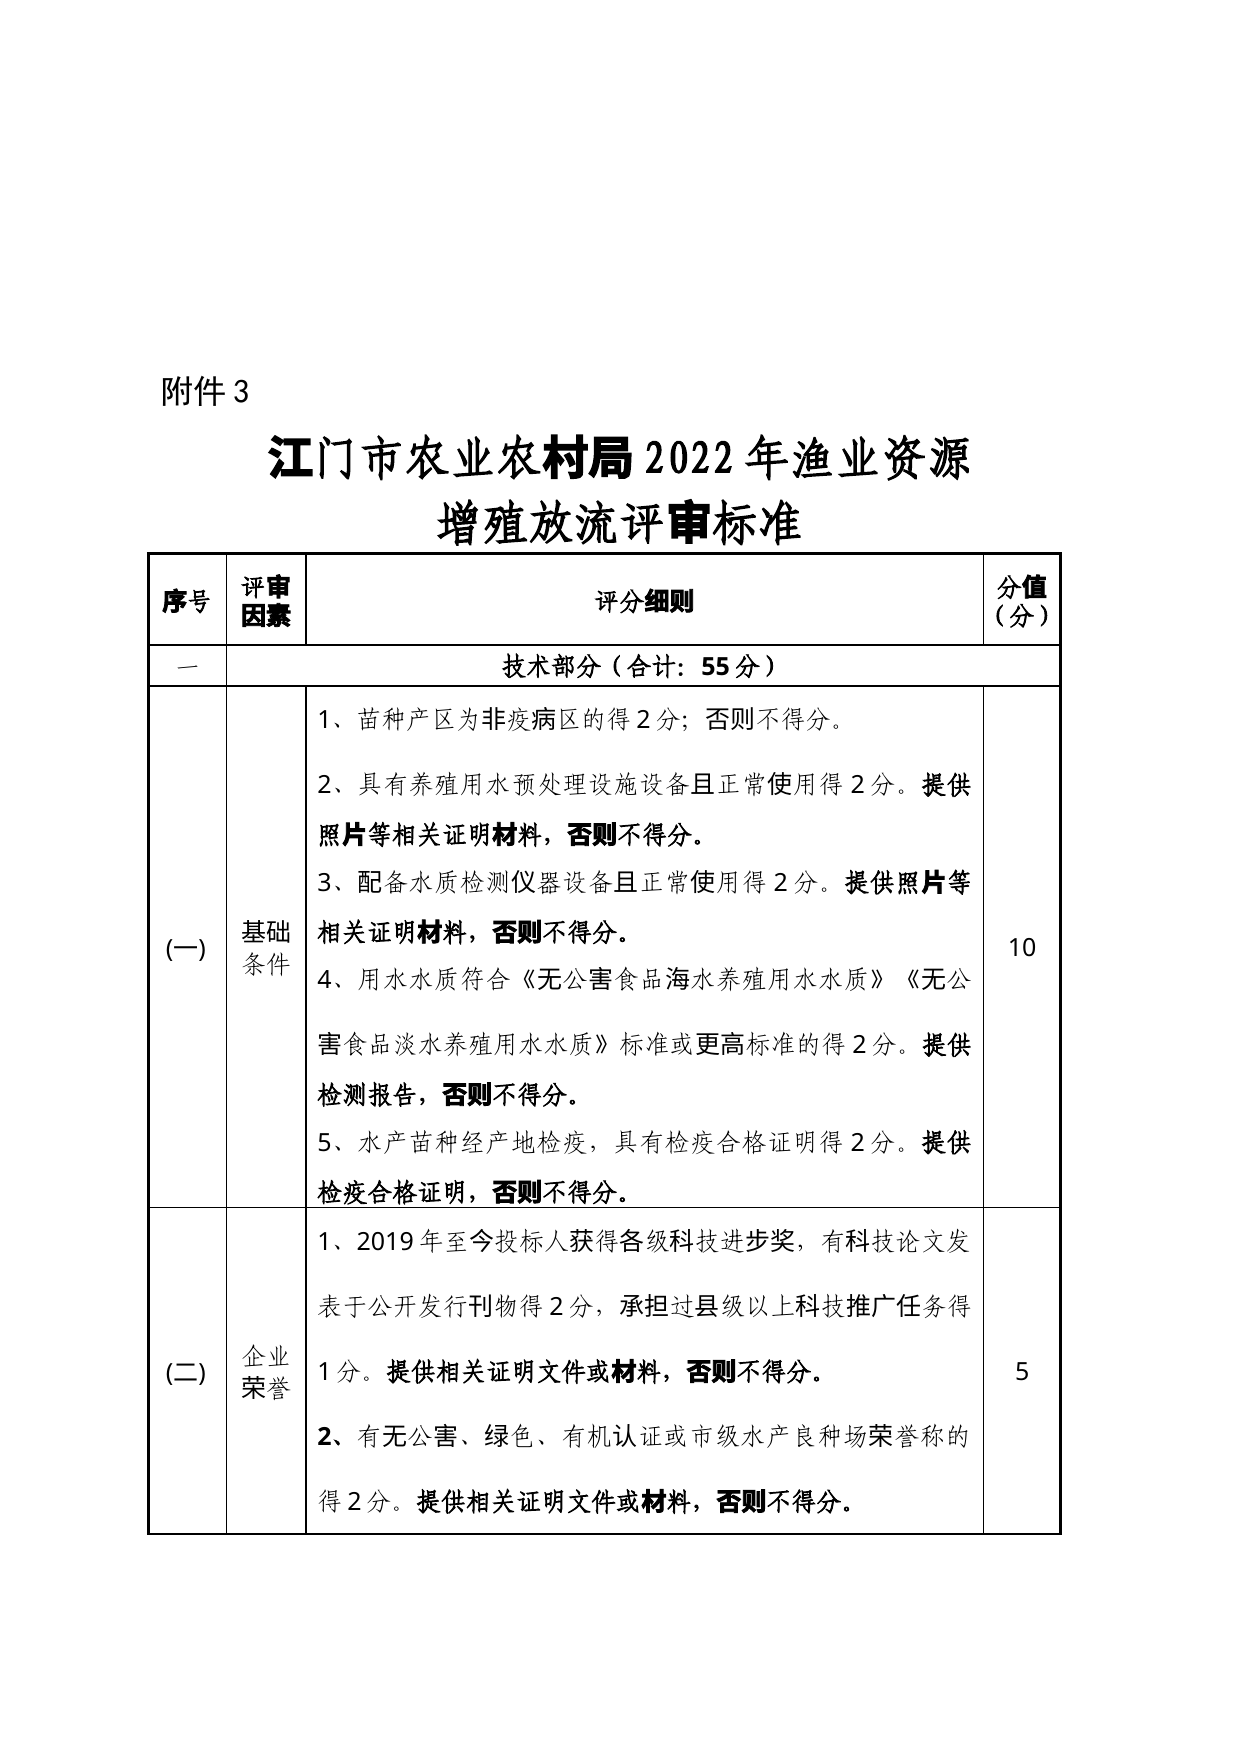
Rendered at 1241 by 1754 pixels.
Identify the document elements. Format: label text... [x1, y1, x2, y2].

table_cell 5 [984, 1208, 1059, 1533]
table_header 评分细则 [307, 555, 983, 644]
table_cell 一 [150, 646, 226, 685]
table_cell 技术部分（合计：55分） [227, 646, 1059, 685]
text 江门市农业农村局2022年渔业资源 [159, 422, 1081, 487]
table_cell [150, 1208, 226, 1533]
table_cell 基础条件 [227, 687, 305, 1207]
table_header 序号 [150, 555, 226, 644]
table_cell 1、2019年至今投标人获得各级科技进步奖，有科技论文发表于公开发行刊物得2分，承担过县级以上科技推广任务得1分。提供相关证明文件或材料，否则不得分。 有无公害、绿色、有机认证或市级水产良种场荣誉称的得2分。提供相关证明文件或材料，否则不得分。 [307, 1208, 983, 1533]
table_header 分值（分） [984, 555, 1059, 644]
table_cell [150, 687, 226, 1207]
table_cell 1、苗种产区为非疫病区的得2分；否则不得分。 2、具有养殖用水预处理设施设备且正常使用得2分。提供照片等相关证明材料，否则不得分。 3、配备水质检测仪器设备且正常使用得2分。提供照片等相关证明材料，否则不得分。 4、用水水质符合《无公害食品海水养殖用水水质》《无公害食品淡水养殖用水水质》标准或更高标准的得2分。提供检测报告，否则不得分。 5、水产苗种经产地检疫，具有检疫合格证明得2分。提供检疫合格证明，否则不得分。 [307, 687, 983, 1207]
table_cell 10 [984, 687, 1059, 1207]
text 附件3 [159, 357, 1081, 422]
table_header 评审 因素 [227, 555, 305, 644]
table_cell 企业荣誉 [227, 1208, 305, 1533]
text 增殖放流评审标准 [159, 487, 1081, 552]
